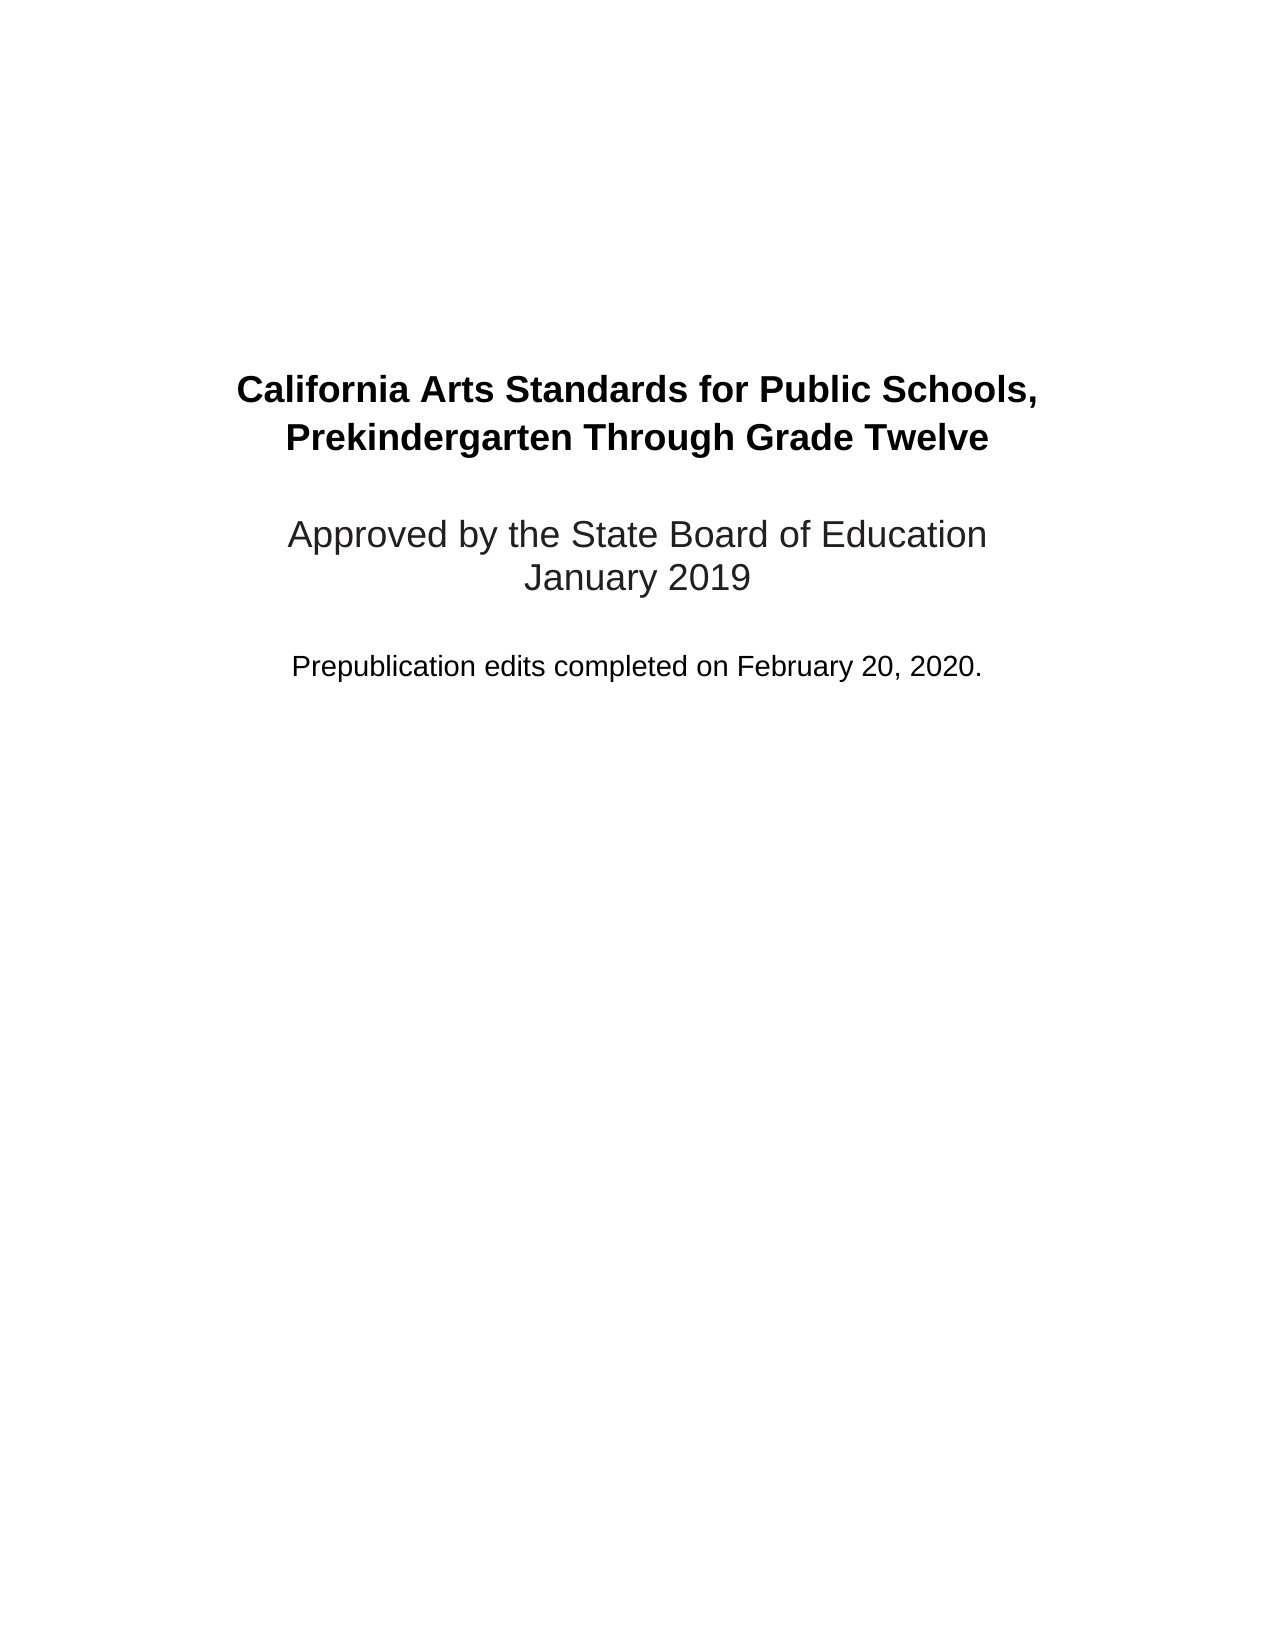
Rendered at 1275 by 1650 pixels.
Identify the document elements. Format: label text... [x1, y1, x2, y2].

text Prepublication edits completed on February 20, 2020. [150, 649, 1125, 682]
subtitle California Arts Standards for Public Schools, Prekindergarten Through Grade Twelve [150, 368, 1125, 458]
text Approved by the State Board of Education January 2019 [150, 512, 1125, 599]
